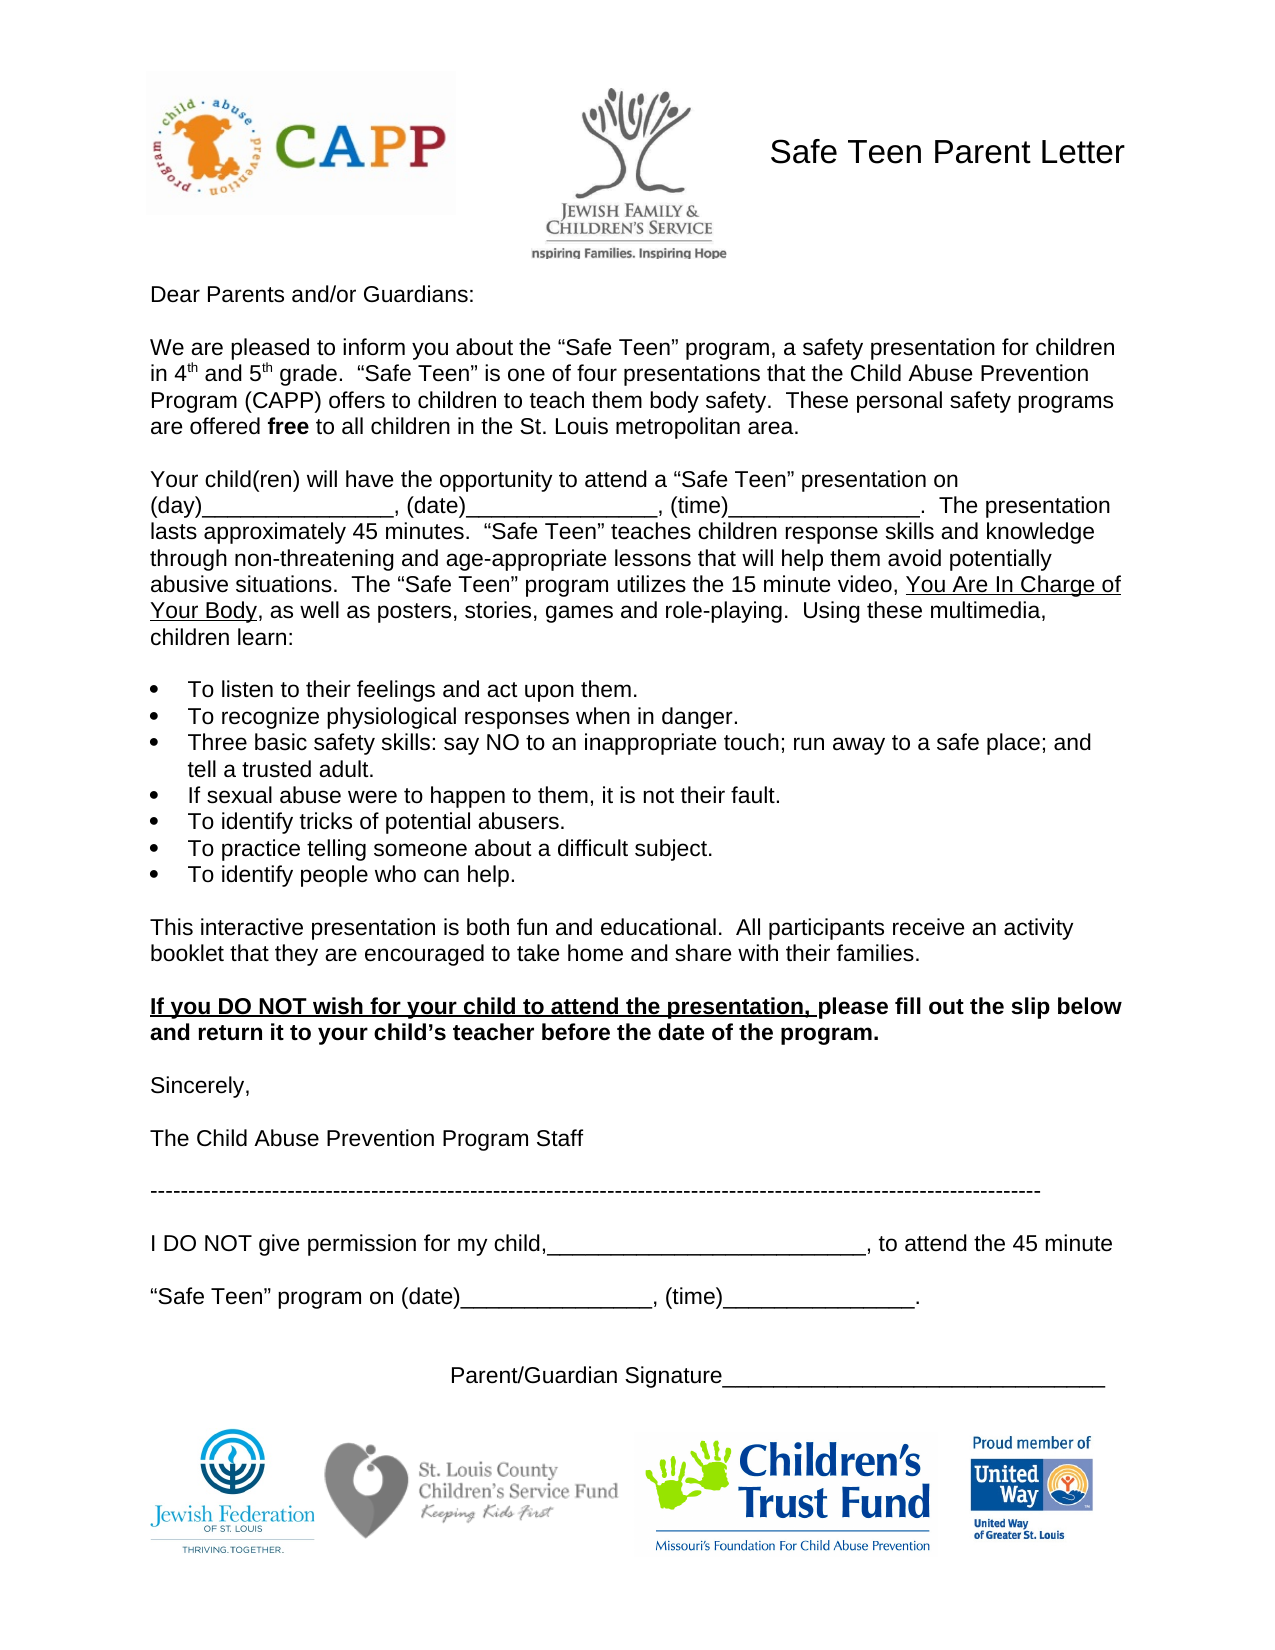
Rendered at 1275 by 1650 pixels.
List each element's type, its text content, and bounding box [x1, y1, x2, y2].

picture [964, 1430, 1096, 1550]
text --------------------------------------------------------------------------------------------------------------------- [150, 1177, 1125, 1203]
text I DO NOT give permission for my child,_________________________, to attend the 45 minute [150, 1230, 1125, 1256]
list To practice telling someone about a difficult subject. [150, 834, 1125, 861]
list To identify people who can help. [150, 861, 1125, 887]
text “Safe Teen” program on (date)_______________, (time)_______________. [150, 1283, 1125, 1309]
text If you DO NOT wish for your child to attend the presentation, please fill out the slip below and return it to your child’s teacher before the date of the program. [150, 993, 1125, 1045]
text Parent/Guardian Signature______________________________ [150, 1362, 1125, 1388]
text (day)_______________, (date)_______________, (time)_______________. The presentation lasts approximately 45 minutes. “Safe Teen” teaches children response skills and knowledge through non-threatening and age-appropriate lessons that will help them avoid potentially abusive situations. The “Safe Teen” program utilizes the 15 minute video, You Are In Charge of Your Body, as well as posters, stories, games and role-playing. Using these multimedia, children learn: [150, 492, 1125, 650]
picture [634, 1432, 938, 1557]
list To listen to their feelings and act upon them. [150, 676, 1125, 703]
list To recognize physiological responses when in danger. [150, 703, 1125, 729]
list Three basic safety skills: say NO to an inappropriate touch; run away to a safe place; and tell a trusted adult. [150, 729, 1125, 782]
text The Child Abuse Prevention Program Staff [150, 1124, 1125, 1151]
text Dear Parents and/or Guardians: [150, 281, 1125, 307]
picture [321, 1442, 622, 1539]
list If sexual abuse were to happen to them, it is not their fault. [150, 782, 1125, 808]
picture [529, 88, 727, 257]
text This interactive presentation is both fun and educational. All participants receive an activity booklet that they are encouraged to take home and share with their families. [150, 914, 1125, 966]
text Your child(ren) will have the opportunity to attend a “Safe Teen” presentation on [150, 466, 1125, 492]
list To identify tricks of potential abusers. [150, 808, 1125, 834]
picture [143, 63, 460, 213]
text Sincerely, [150, 1072, 1125, 1098]
text We are pleased to inform you about the “Safe Teen” program, a safety presentation for children in 4th and 5th grade. “Safe Teen” is one of four presentations that the Child Abuse Prevention Program (CAPP) offers to children to teach them body safety. These personal safety programs are offered free to all children in the St. Louis metropolitan area. [150, 334, 1125, 439]
picture [148, 1428, 314, 1553]
